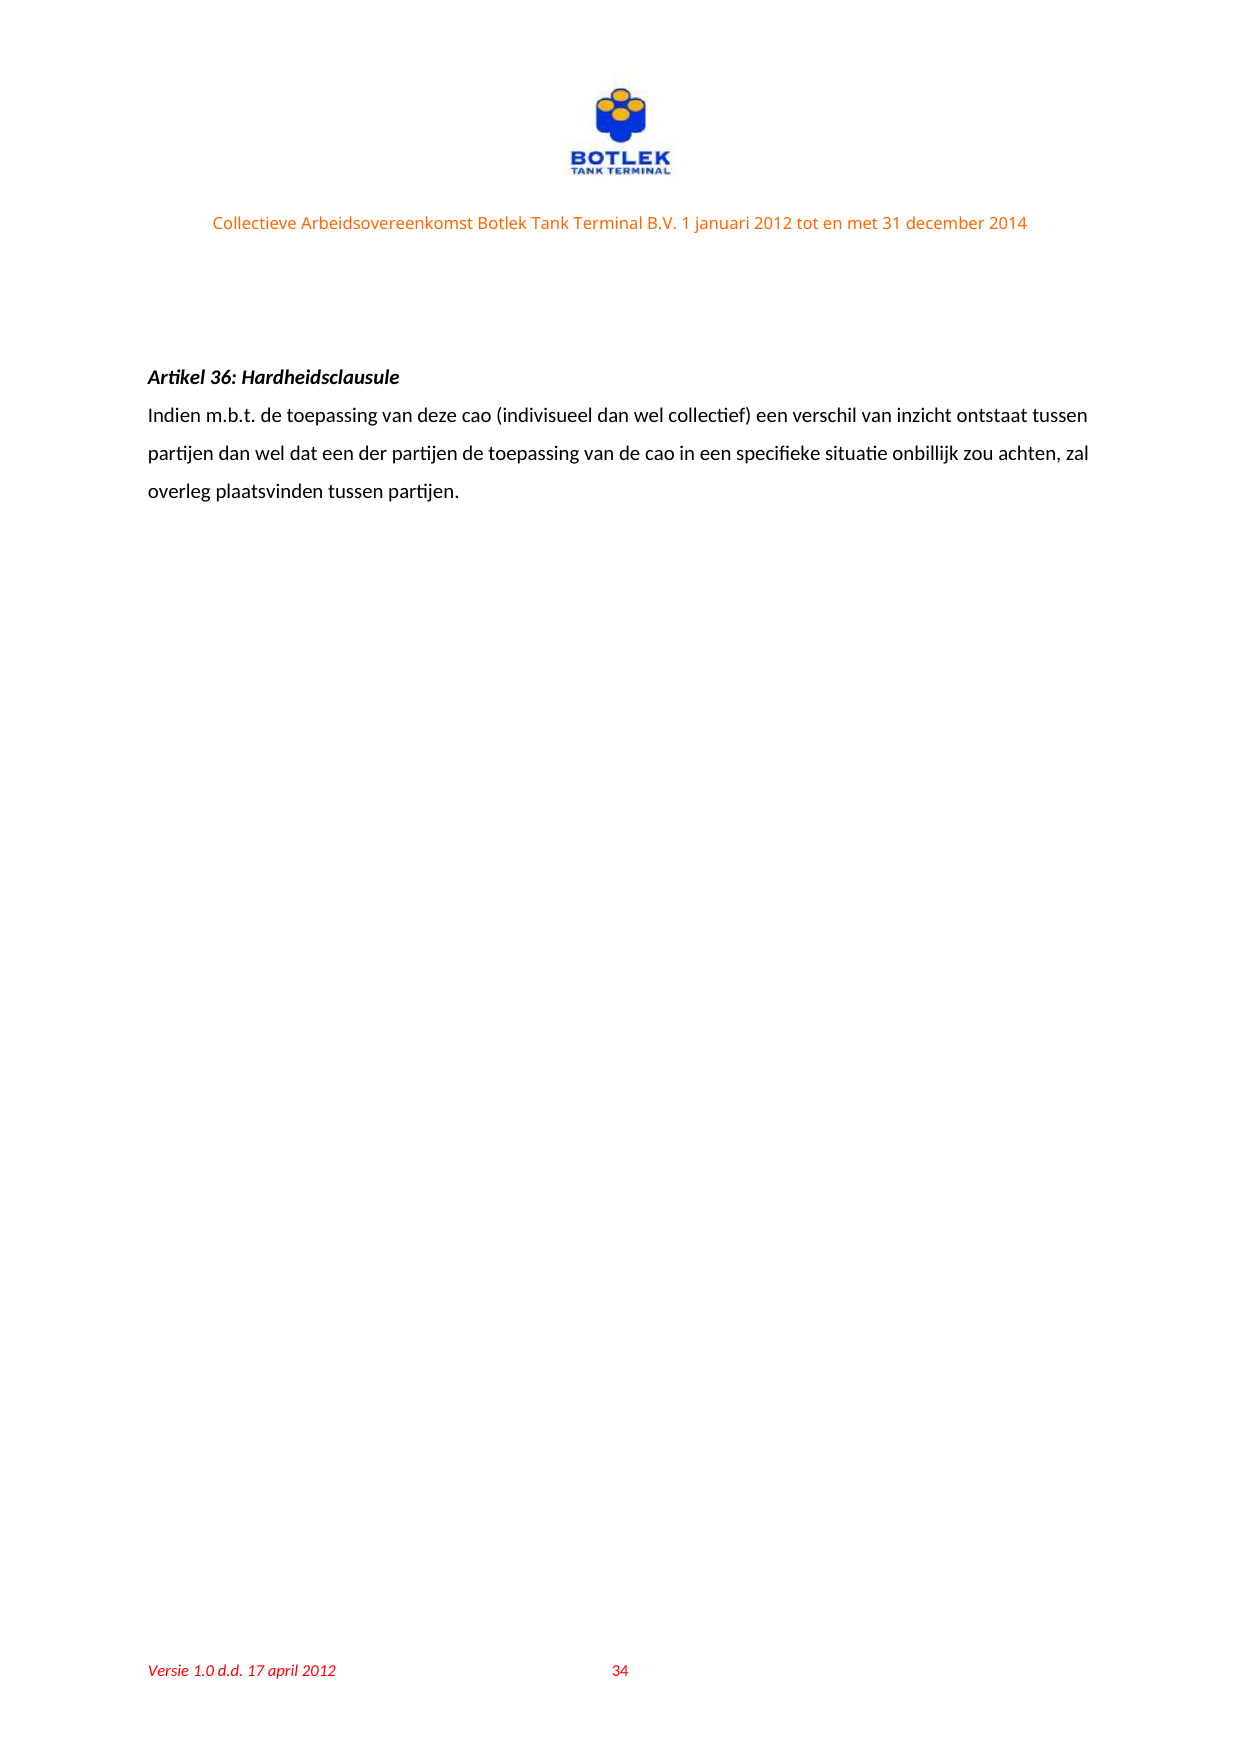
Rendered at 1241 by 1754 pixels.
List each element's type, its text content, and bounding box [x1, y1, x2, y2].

text Artikel 36: Hardheidsclausule [148, 364, 1093, 389]
text Indien m.b.t. de toepassing van deze cao (indivisueel dan wel collectief) een verschil van inzicht ontstaat tussen partijen dan wel dat een der partijen de toepassing van de cao in een specifieke situatie onbillijk zou achten, zal overleg plaatsvinden tussen partijen. [148, 402, 1093, 504]
picture [562, 73, 678, 189]
